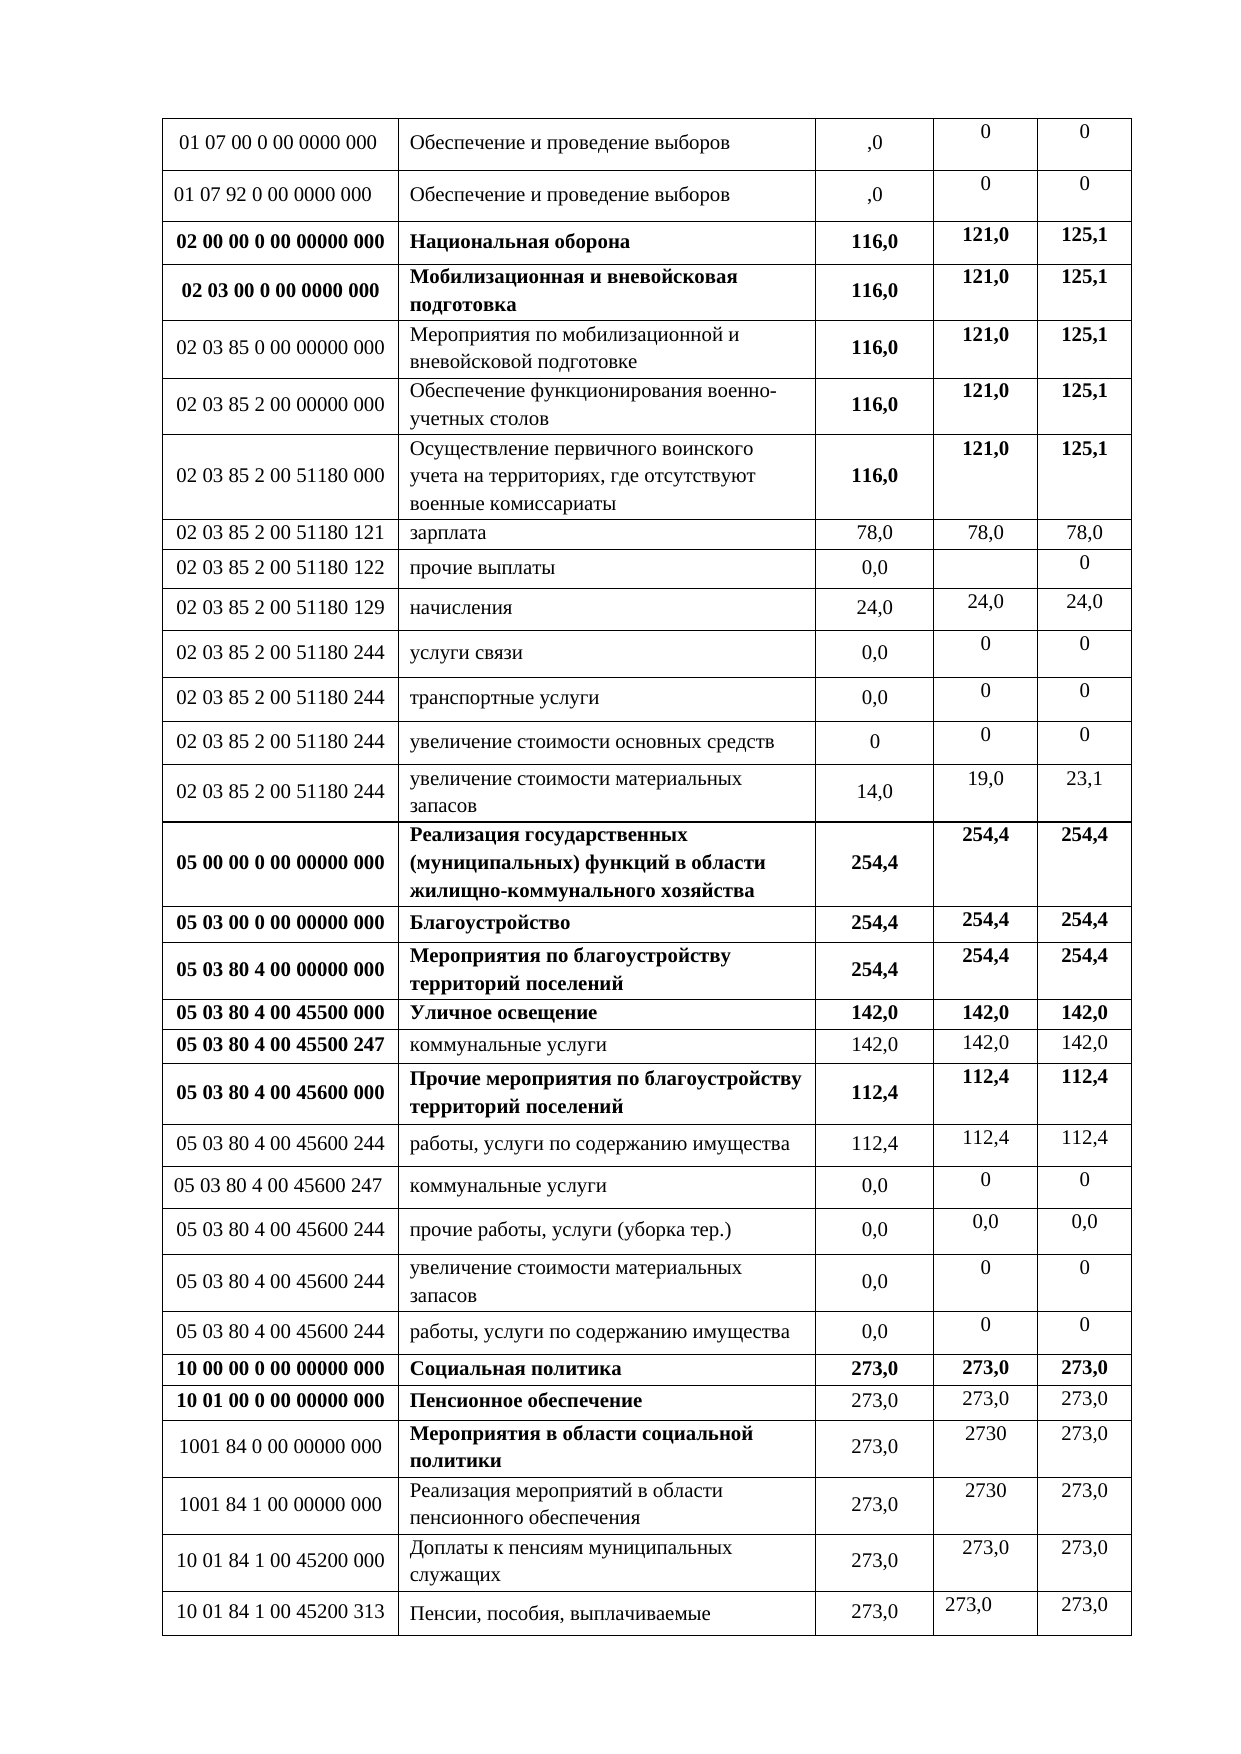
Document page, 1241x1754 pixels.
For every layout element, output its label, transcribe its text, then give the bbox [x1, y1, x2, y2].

table_cell 254,4 [1038, 943, 1131, 999]
table_cell 116,0 [816, 265, 933, 320]
table_cell 254,4 [816, 943, 933, 999]
table_cell 05 03 00 0 00 00000 000 [163, 907, 398, 942]
table_cell 02 03 85 2 00 51180 244 [163, 678, 398, 721]
table_cell 05 03 80 4 00 45600 247 [163, 1167, 398, 1208]
table_cell 0,0 [934, 1209, 1037, 1254]
table_cell 112,4 [816, 1064, 933, 1124]
table_cell 0 [934, 1167, 1037, 1208]
table_cell 0 [1038, 1255, 1131, 1311]
table_cell 02 03 85 2 00 51180 129 [163, 589, 398, 630]
table_cell 125,1 [1038, 435, 1131, 519]
table_cell 78,0 [1038, 520, 1131, 549]
table_cell 0 [1038, 678, 1131, 721]
table_cell 0 [934, 1255, 1037, 1311]
table_cell 142,0 [1038, 1030, 1131, 1063]
table_cell Мероприятия по благоустройству территорий поселений [399, 943, 815, 999]
table_cell 273,0 [816, 1355, 933, 1384]
table_cell 05 03 80 4 00 45500 247 [163, 1030, 398, 1063]
table_cell 273,0 [1038, 1478, 1131, 1534]
table_cell 01 07 92 0 00 0000 000 [163, 171, 398, 221]
table_cell 0 [1038, 631, 1131, 677]
table_cell 142,0 [934, 1030, 1037, 1063]
table_cell 14,0 [816, 765, 933, 821]
table_cell 02 03 85 2 00 51180 000 [163, 435, 398, 519]
table_cell 2730 [934, 1421, 1037, 1477]
table_cell работы, услуги по содержанию имущества [399, 1125, 815, 1166]
table_cell 0 [1038, 1312, 1131, 1354]
table_cell Обеспечение и проведение выборов [399, 171, 815, 221]
table_cell 142,0 [816, 1000, 933, 1029]
table_cell Национальная оборона [399, 222, 815, 263]
table_cell 0 [1038, 550, 1131, 588]
table_cell 142,0 [1038, 1000, 1131, 1029]
table_cell Реализация государственных (муниципальных) функций в области жилищно-коммунального хозяйства [399, 823, 815, 906]
table_cell 0,0 [1038, 1209, 1131, 1254]
table_cell 0 [934, 678, 1037, 721]
table_cell 02 03 85 2 00 51180 122 [163, 550, 398, 588]
table_cell 273,0 [1038, 1386, 1131, 1420]
table_cell 0 [1038, 1167, 1131, 1208]
table_cell 254,4 [816, 823, 933, 906]
table_cell 05 03 80 4 00 45600 000 [163, 1064, 398, 1124]
table_cell 0,0 [816, 1167, 933, 1208]
table_cell 02 03 85 0 00 00000 000 [163, 321, 398, 377]
table_cell 05 03 80 4 00 45500 000 [163, 1000, 398, 1029]
table_cell 02 03 00 0 00 0000 000 [163, 265, 398, 320]
table_cell 273,0 [816, 1592, 933, 1635]
table_cell 01 07 00 0 00 0000 000 [163, 119, 398, 170]
table_cell увеличение стоимости основных средств [399, 722, 815, 764]
table_cell Социальная политика [399, 1355, 815, 1384]
table_cell транспортные услуги [399, 678, 815, 721]
table_cell 02 03 85 2 00 51180 244 [163, 722, 398, 764]
table_cell [934, 550, 1037, 588]
table_cell Пенсионное обеспечение [399, 1386, 815, 1420]
table_cell 273,0 [816, 1386, 933, 1420]
table_cell 24,0 [1038, 589, 1131, 630]
table_cell 02 03 85 2 00 00000 000 [163, 379, 398, 434]
table_cell 116,0 [816, 435, 933, 519]
table_cell 112,4 [816, 1125, 933, 1166]
table_cell коммунальные услуги [399, 1030, 815, 1063]
table_cell 02 00 00 0 00 00000 000 [163, 222, 398, 263]
table_cell увеличение стоимости материальных запасов [399, 765, 815, 821]
table_cell прочие выплаты [399, 550, 815, 588]
table_cell Благоустройство [399, 907, 815, 942]
table_cell 0,0 [816, 1312, 933, 1354]
table_cell 10 01 84 1 00 45200 000 [163, 1535, 398, 1591]
table_cell 0,0 [816, 550, 933, 588]
table_cell 273,0 [934, 1592, 1037, 1635]
table_cell 02 03 85 2 00 51180 121 [163, 520, 398, 549]
table_cell 0 [816, 722, 933, 764]
table_cell 05 03 80 4 00 45600 244 [163, 1125, 398, 1166]
table_cell Мероприятия по мобилизационной и вневойсковой подготовке [399, 321, 815, 377]
table_cell 0 [934, 171, 1037, 221]
table_cell 05 03 80 4 00 45600 244 [163, 1209, 398, 1254]
table_cell 116,0 [816, 222, 933, 263]
table_cell 273,0 [816, 1478, 933, 1534]
table_cell 0 [934, 722, 1037, 764]
table_cell 19,0 [934, 765, 1037, 821]
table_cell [399, 1592, 815, 1635]
table_cell работы, услуги по содержанию имущества [399, 1312, 815, 1354]
table_cell 112,4 [1038, 1064, 1131, 1124]
table_cell 02 03 85 2 00 51180 244 [163, 765, 398, 821]
table_cell 05 00 00 0 00 00000 000 [163, 823, 398, 906]
table_cell 24,0 [934, 589, 1037, 630]
table_cell 121,0 [934, 321, 1037, 377]
table_cell 0 [1038, 171, 1131, 221]
table_cell 112,4 [934, 1125, 1037, 1166]
table_cell зарплата [399, 520, 815, 549]
table_cell 112,4 [934, 1064, 1037, 1124]
table_cell 273,0 [934, 1535, 1037, 1591]
table_cell Мероприятия в области социальной политики [399, 1421, 815, 1477]
table_cell 125,1 [1038, 379, 1131, 434]
table_cell 125,1 [1038, 321, 1131, 377]
table_cell 273,0 [1038, 1421, 1131, 1477]
table_cell 142,0 [816, 1030, 933, 1063]
table_cell 254,4 [1038, 823, 1131, 906]
table_cell 254,4 [934, 943, 1037, 999]
table_cell 0 [1038, 119, 1131, 170]
table_cell 273,0 [934, 1355, 1037, 1384]
table_cell Осуществление первичного воинского учета на территориях, где отсутствуют военные комиссариаты [399, 435, 815, 519]
table_cell 1001 84 0 00 00000 000 [163, 1421, 398, 1477]
table_cell ,0 [816, 171, 933, 221]
table_cell Прочие мероприятия по благоустройству территорий поселений [399, 1064, 815, 1124]
table_cell 273,0 [1038, 1592, 1131, 1635]
table_cell 0,0 [816, 678, 933, 721]
table_cell 121,0 [934, 222, 1037, 263]
table_cell 121,0 [934, 379, 1037, 434]
table_cell 0 [934, 631, 1037, 677]
table_cell 0,0 [816, 1255, 933, 1311]
table_cell 112,4 [1038, 1125, 1131, 1166]
table_cell Уличное освещение [399, 1000, 815, 1029]
table_cell услуги связи [399, 631, 815, 677]
table_cell 121,0 [934, 435, 1037, 519]
table_cell 142,0 [934, 1000, 1037, 1029]
table_cell увеличение стоимости материальных запасов [399, 1255, 815, 1311]
table_cell 05 03 80 4 00 00000 000 [163, 943, 398, 999]
table_cell 116,0 [816, 379, 933, 434]
table_cell 0 [934, 1312, 1037, 1354]
table_cell 02 03 85 2 00 51180 244 [163, 631, 398, 677]
table_cell 1001 84 1 00 00000 000 [163, 1478, 398, 1534]
table_cell 0 [934, 119, 1037, 170]
table_cell коммунальные услуги [399, 1167, 815, 1208]
table_cell 10 00 00 0 00 00000 000 [163, 1355, 398, 1384]
table_cell 0,0 [816, 631, 933, 677]
table_cell Мобилизационная и вневойсковая подготовка [399, 265, 815, 320]
table_cell 0,0 [816, 1209, 933, 1254]
table_cell 254,4 [1038, 907, 1131, 942]
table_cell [163, 1592, 398, 1635]
table_cell начисления [399, 589, 815, 630]
table_cell 273,0 [934, 1386, 1037, 1420]
table_cell 254,4 [934, 907, 1037, 942]
table_cell 23,1 [1038, 765, 1131, 821]
table_cell 254,4 [934, 823, 1037, 906]
table_cell прочие работы, услуги (уборка тер.) [399, 1209, 815, 1254]
table_cell 125,1 [1038, 265, 1131, 320]
table_cell 121,0 [934, 265, 1037, 320]
table_cell 273,0 [816, 1421, 933, 1477]
table_cell 273,0 [816, 1535, 933, 1591]
table_cell 0 [1038, 722, 1131, 764]
table_cell 78,0 [816, 520, 933, 549]
table_cell 273,0 [1038, 1535, 1131, 1591]
table_cell 116,0 [816, 321, 933, 377]
table_cell Обеспечение функционирования военно-учетных столов [399, 379, 815, 434]
table_cell 05 03 80 4 00 45600 244 [163, 1255, 398, 1311]
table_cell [399, 119, 815, 170]
table_cell 05 03 80 4 00 45600 244 [163, 1312, 398, 1354]
table_cell 24,0 [816, 589, 933, 630]
table_cell ,0 [816, 119, 933, 170]
table_cell 10 01 00 0 00 00000 000 [163, 1386, 398, 1420]
table_cell 273,0 [1038, 1355, 1131, 1384]
table_cell 125,1 [1038, 222, 1131, 263]
table_cell Реализация мероприятий в области пенсионного обеспечения [399, 1478, 815, 1534]
table_cell 254,4 [816, 907, 933, 942]
table_cell 78,0 [934, 520, 1037, 549]
table_cell Доплаты к пенсиям муниципальных служащих [399, 1535, 815, 1591]
table_cell 2730 [934, 1478, 1037, 1534]
